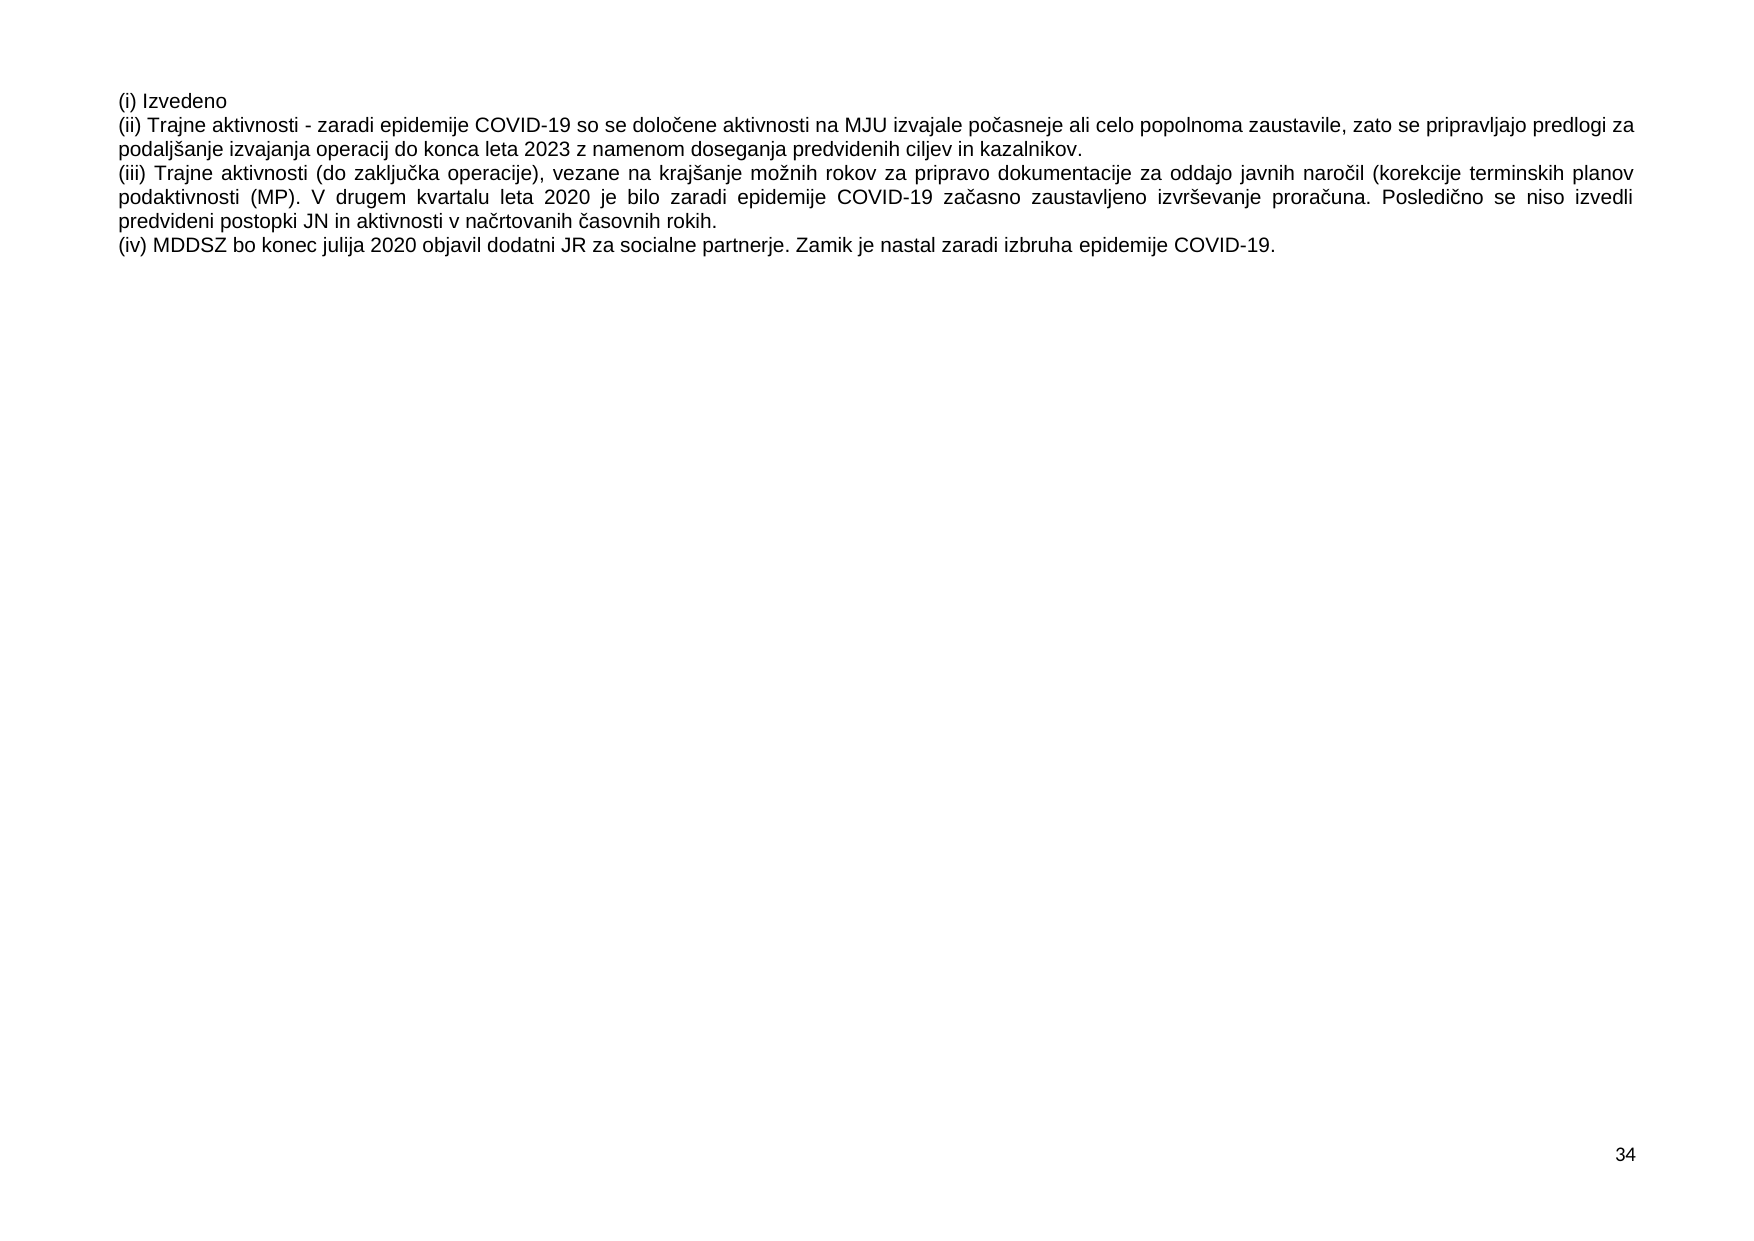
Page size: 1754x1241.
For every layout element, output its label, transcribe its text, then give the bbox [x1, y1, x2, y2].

text (ii) Trajne aktivnosti - zaradi epidemije COVID-19 so se določene aktivnosti na MJU izvajale počasneje ali celo popolnoma zaustavile, zato se pripravljajo predlogi za podaljšanje izvajanja operacij do konca leta 2023 z namenom doseganja predvidenih ciljev in kazalnikov. [118, 113, 1636, 161]
text (iv) MDDSZ bo konec julija 2020 objavil dodatni JR za socialne partnerje. Zamik je nastal zaradi izbruha epidemije COVID-19. [118, 232, 1636, 256]
text (iii) Trajne aktivnosti (do zaključka operacije), vezane na krajšanje možnih rokov za pripravo dokumentacije za oddajo javnih naročil (korekcije terminskih planov podaktivnosti (MP). V drugem kvartalu leta 2020 je bilo zaradi epidemije COVID-19 začasno zaustavljeno izvrševanje proračuna. Posledično se niso izvedli predvideni postopki JN in aktivnosti v načrtovanih časovnih rokih. [118, 161, 1636, 232]
text (i) Izvedeno [118, 89, 1636, 113]
